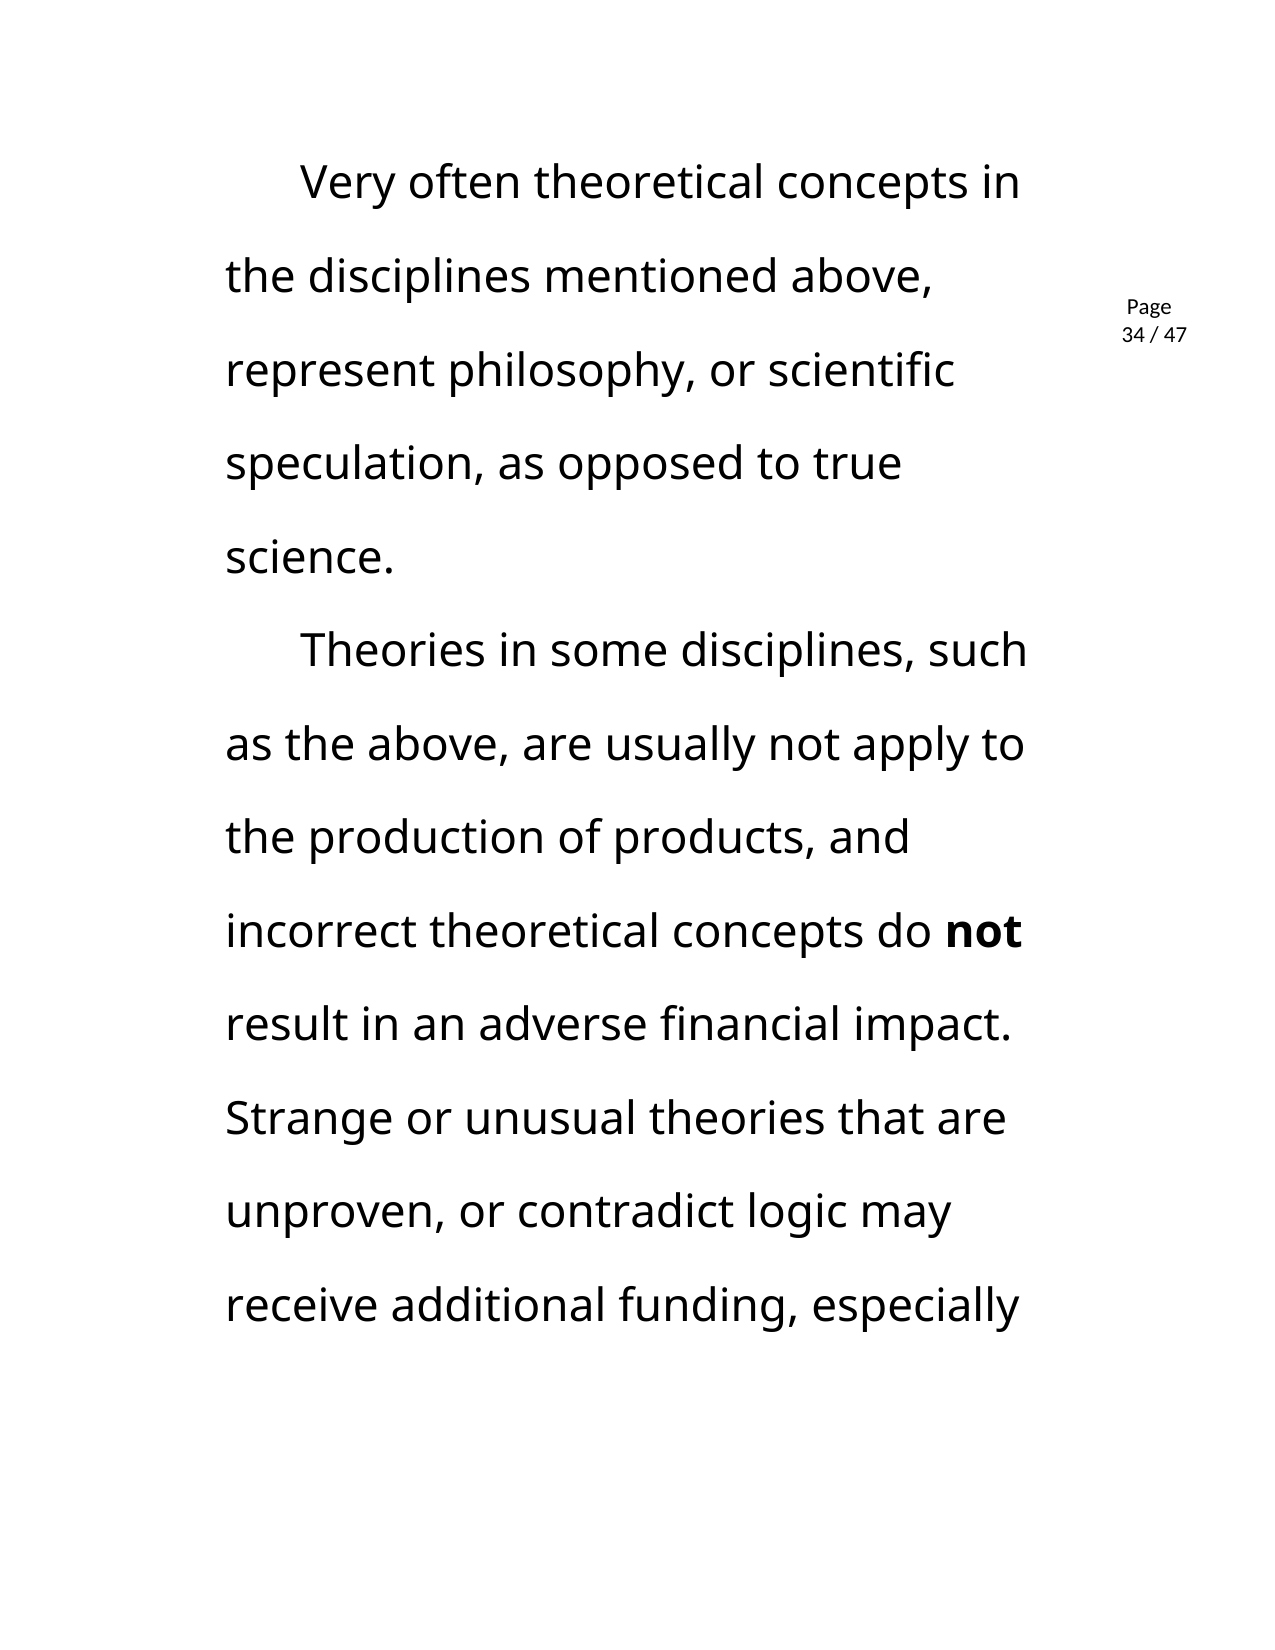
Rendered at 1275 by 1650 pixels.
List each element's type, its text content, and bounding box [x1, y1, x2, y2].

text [225, 618, 1050, 1335]
text Very often theoretical concepts in the disciplines mentioned above, represent philosophy, or scientific speculation, as opposed to true science. [225, 150, 1050, 587]
